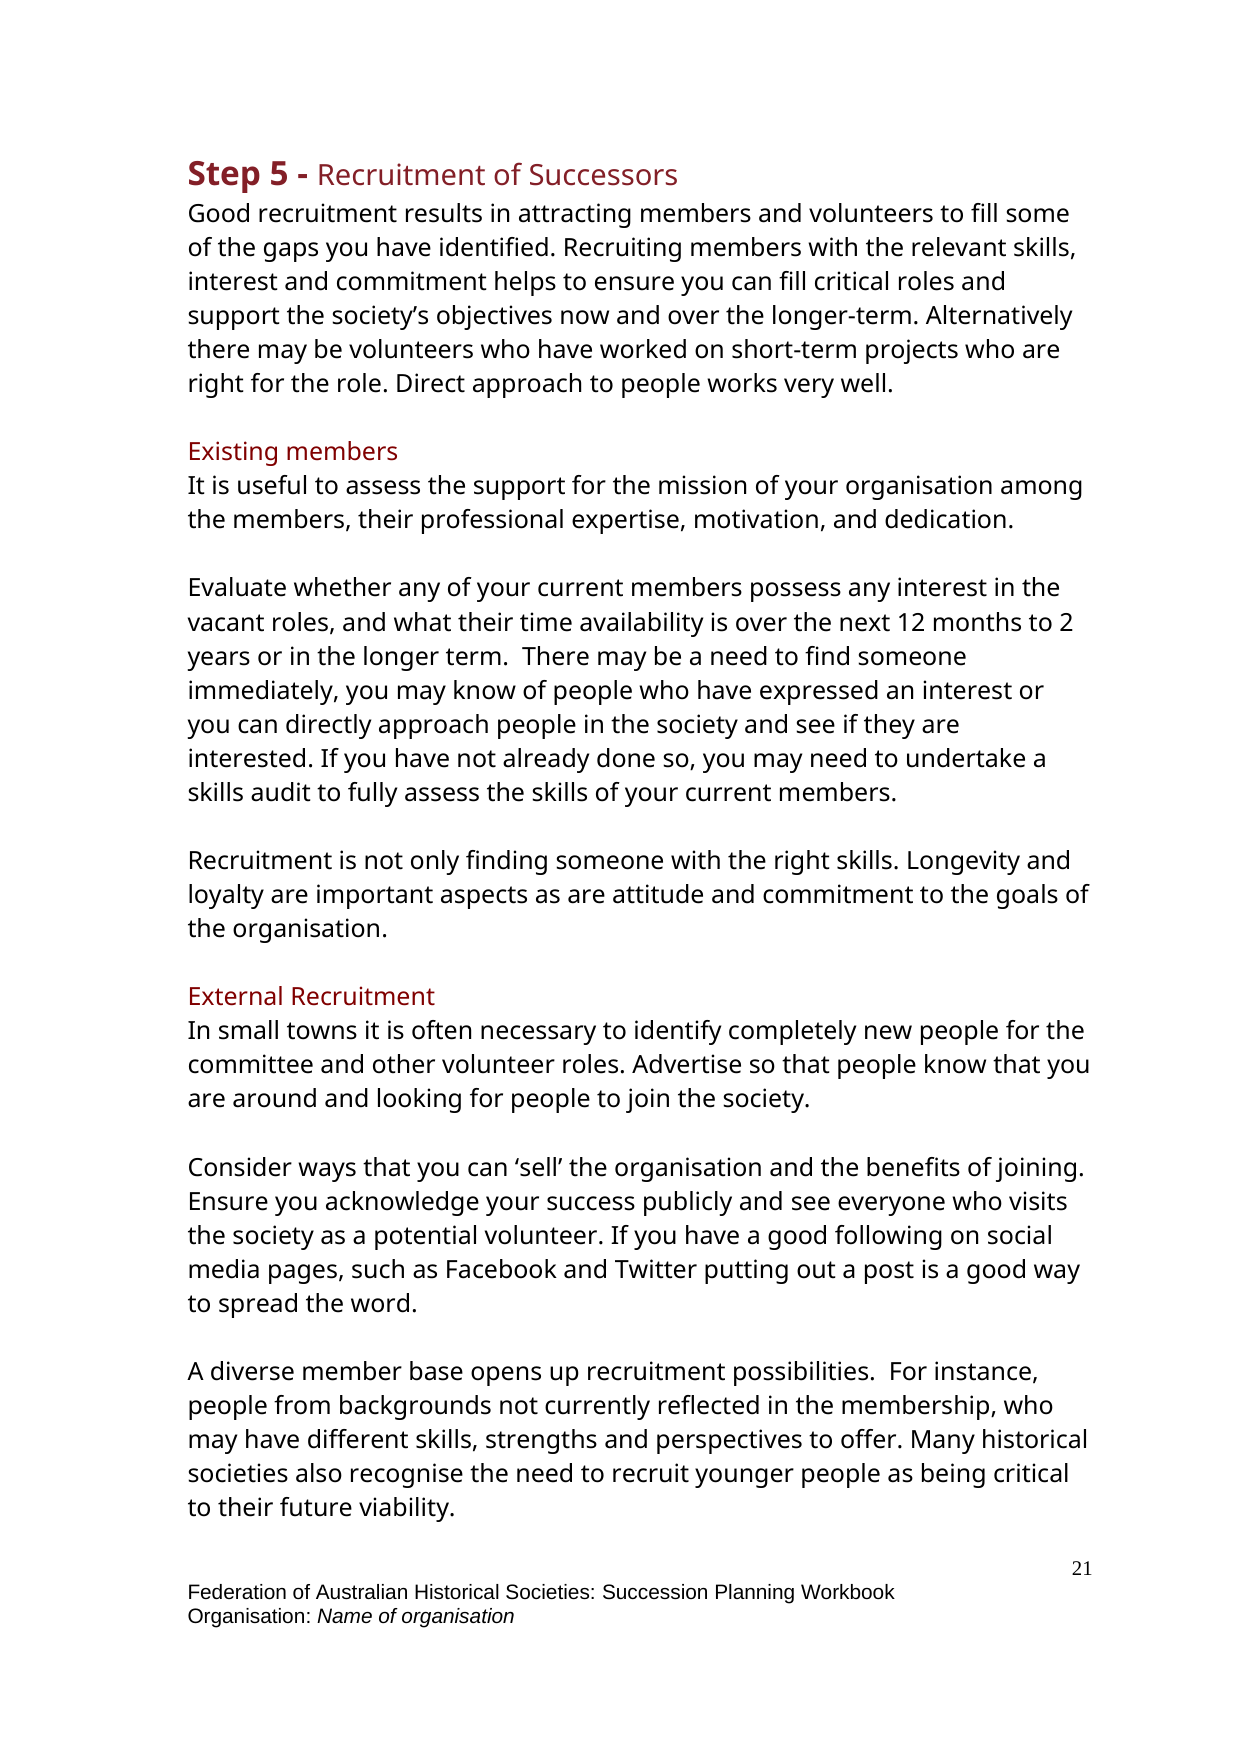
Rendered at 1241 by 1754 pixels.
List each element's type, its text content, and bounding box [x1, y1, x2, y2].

text Recruitment is not only finding someone with the right skills. Longevity and loyalty are important aspects as are attitude and commitment to the goals of the organisation. [187, 843, 1092, 945]
text Consider ways that you can ‘sell’ the organisation and the benefits of joining. Ensure you acknowledge your success publicly and see everyone who visits the society as a potential volunteer. If you have a good following on social media pages, such as Facebook and Twitter putting out a post is a good way to spread the word. [187, 1149, 1092, 1319]
text Good recruitment results in attracting members and volunteers to fill some of the gaps you have identified. Recruiting members with the relevant skills, interest and commitment helps to ensure you can fill critical roles and support the society’s objectives now and over the longer-term. Alternatively there may be volunteers who have worked on short-term projects who are right for the role. Direct approach to people works very well. [187, 195, 1092, 400]
text A diverse member base opens up recruitment possibilities. For instance, people from backgrounds not currently reflected in the membership, who may have different skills, strengths and perspectives to offer. Many historical societies also recognise the need to recruit younger people as being critical to their future viability. [187, 1353, 1092, 1524]
text It is useful to assess the support for the mission of your organisation among the members, their professional expertise, motivation, and dedication. [187, 468, 1092, 536]
text External Recruitment [187, 979, 1092, 1013]
text Existing members [187, 434, 1092, 468]
text Evaluate whether any of your current members possess any interest in the vacant roles, and what their time availability is over the next 12 months to 2 years or in the longer term. There may be a need to find someone immediately, you may know of people who have expressed an interest or you can directly approach people in the society and see if they are interested. If you have not already done so, you may need to undertake a skills audit to fully assess the skills of your current members. [187, 570, 1092, 808]
text In small towns it is often necessary to identify completely new people for the committee and other volunteer roles. Advertise so that people know that you are around and looking for people to join the society. [187, 1013, 1092, 1115]
text Step 5 - Recruitment of Successors [187, 150, 1092, 195]
